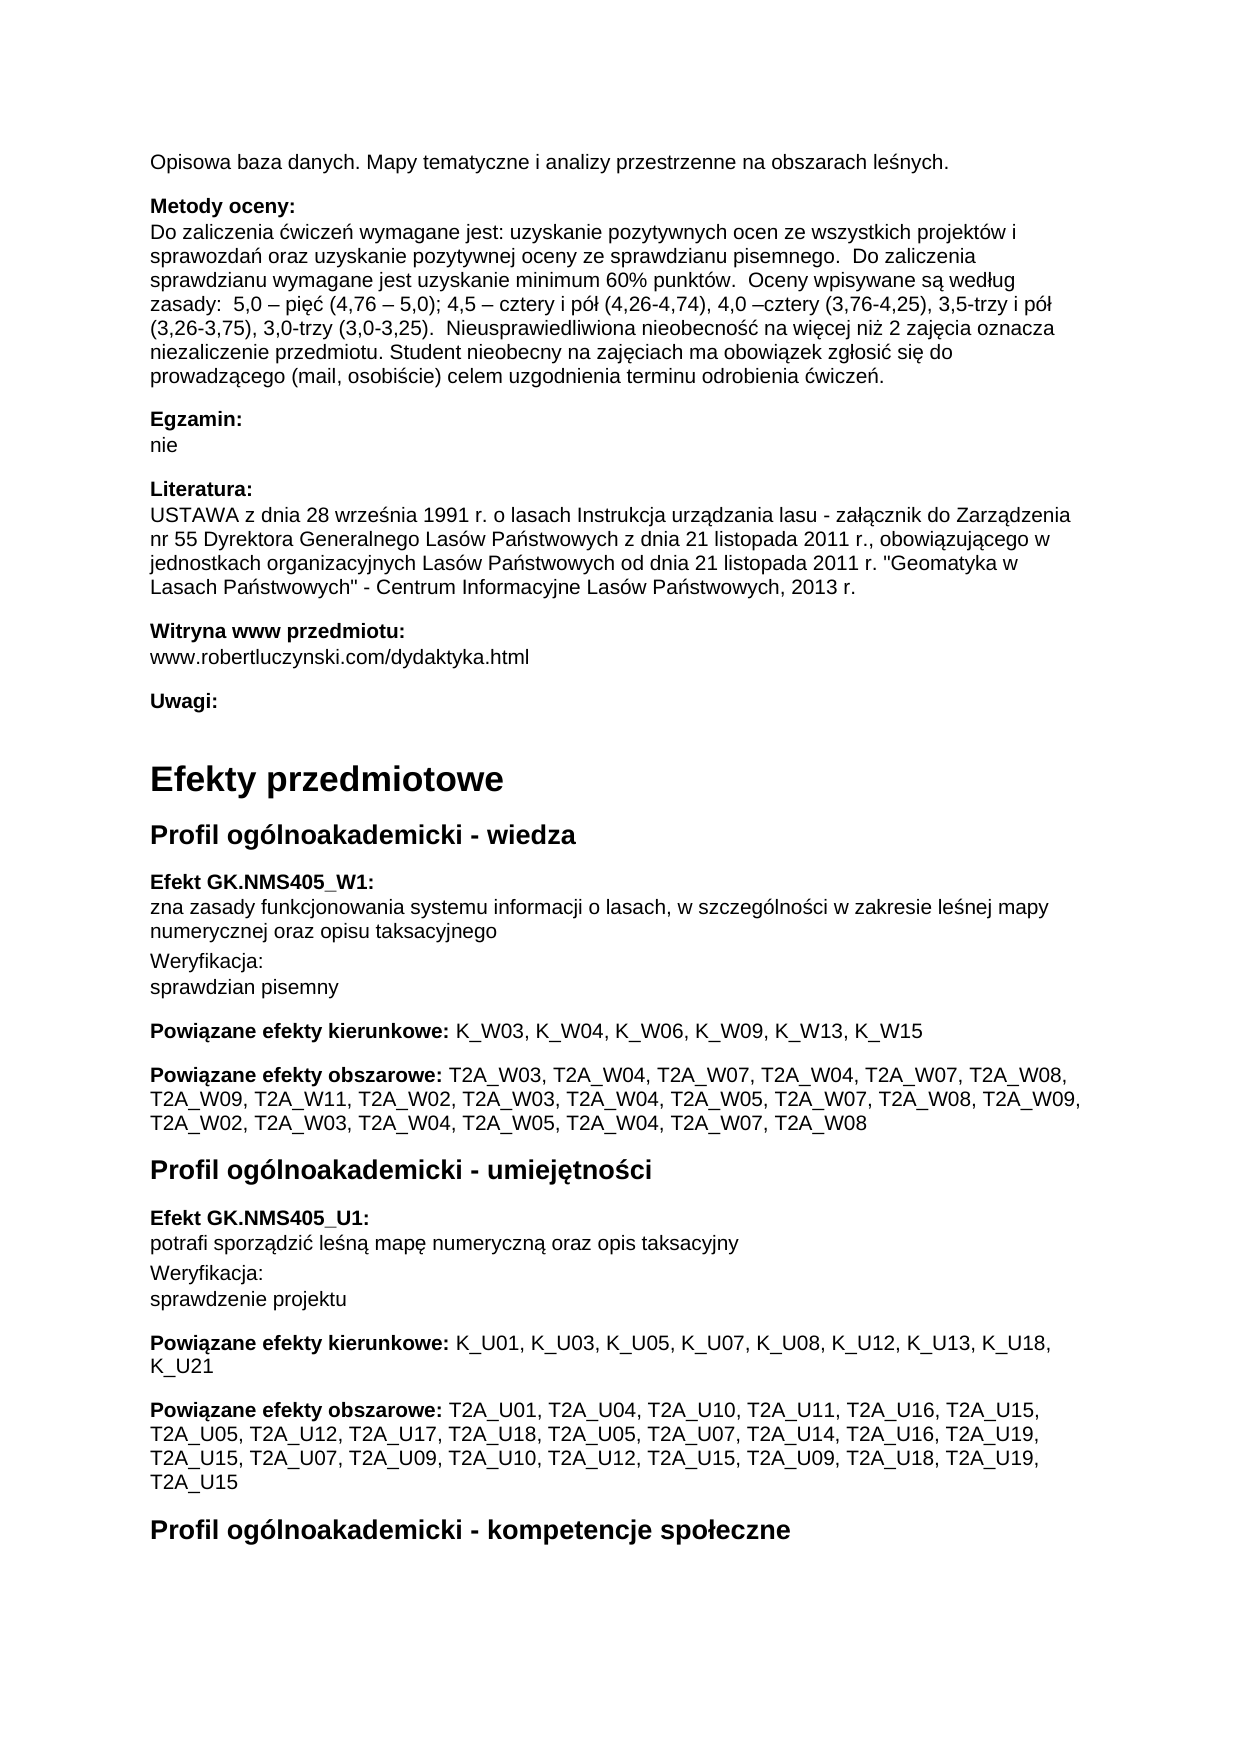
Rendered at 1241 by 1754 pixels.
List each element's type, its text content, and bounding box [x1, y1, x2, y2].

text USTAWA z dnia 28 września 1991 r. o lasach Instrukcja urządzania lasu - załącznik do Zarządzenia nr 55 Dyrektora Generalnego Lasów Państwowych z dnia 21 listopada 2011 r., obowiązującego w jednostkach organizacyjnych Lasów Państwowych od dnia 21 listopada 2011 r. "Geomatyka w Lasach Państwowych" - Centrum Informacyjne Lasów Państwowych, 2013 r. [150, 503, 1090, 599]
text Uwagi: [150, 688, 1090, 712]
text Weryfikacja: [150, 1261, 1090, 1284]
subtitle Profil ogólnoakademicki - umiejętności [150, 1154, 1090, 1186]
text zna zasady funkcjonowania systemu informacji o lasach, w szczególności w zakresie leśnej mapy numerycznej oraz opisu taksacyjnego [150, 895, 1090, 943]
text Efekt GK.NMS405_W1: [150, 870, 1090, 894]
text Weryfikacja: [150, 949, 1090, 973]
text Efekt GK.NMS405_U1: [150, 1205, 1090, 1229]
text Witryna www przedmiotu: [150, 619, 1090, 643]
text Do zaliczenia ćwiczeń wymagane jest: uzyskanie pozytywnych ocen ze wszystkich projektów i sprawozdań oraz uzyskanie pozytywnej oceny ze sprawdzianu pisemnego. Do zaliczenia sprawdzianu wymagane jest uzyskanie minimum 60% punktów. Oceny wpisywane są według zasady: 5,0 – pięć (4,76 – 5,0); 4,5 – cztery i pół (4,26-4,74), 4,0 –cztery (3,76-4,25), 3,5-trzy i pół (3,26-3,75), 3,0-trzy (3,0-3,25). Nieusprawiedliwiona nieobecność na więcej niż 2 zajęcia oznacza niezaliczenie przedmiotu. Student nieobecny na zajęciach ma obowiązek zgłosić się do prowadzącego (mail, osobiście) celem uzgodnienia terminu odrobienia ćwiczeń. [150, 220, 1090, 387]
text sprawdzian pisemny [150, 975, 1090, 999]
text potrafi sporządzić leśną mapę numeryczną oraz opis taksacyjny [150, 1230, 1090, 1254]
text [150, 150, 1090, 174]
text nie [150, 433, 1090, 457]
text Powiązane efekty obszarowe: T2A_U01, T2A_U04, T2A_U10, T2A_U11, T2A_U16, T2A_U15, T2A_U05, T2A_U12, T2A_U17, T2A_U18, T2A_U05, T2A_U07, T2A_U14, T2A_U16, T2A_U19, T2A_U15, T2A_U07, T2A_U09, T2A_U10, T2A_U12, T2A_U15, T2A_U09, T2A_U18, T2A_U19, T2A_U15 [150, 1398, 1090, 1494]
text Metody oceny: [150, 194, 1090, 218]
subtitle Efekty przedmiotowe [150, 758, 1090, 799]
text www.robertluczynski.com/dydaktyka.html [150, 645, 1090, 669]
subtitle Profil ogólnoakademicki - kompetencje społeczne [150, 1514, 1090, 1545]
text sprawdzenie projektu [150, 1287, 1090, 1311]
text Powiązane efekty obszarowe: T2A_W03, T2A_W04, T2A_W07, T2A_W04, T2A_W07, T2A_W08, T2A_W09, T2A_W11, T2A_W02, T2A_W03, T2A_W04, T2A_W05, T2A_W07, T2A_W08, T2A_W09, T2A_W02, T2A_W03, T2A_W04, T2A_W05, T2A_W04, T2A_W07, T2A_W08 [150, 1063, 1090, 1134]
text Egzamin: [150, 407, 1090, 431]
text Powiązane efekty kierunkowe: K_W03, K_W04, K_W06, K_W09, K_W13, K_W15 [150, 1019, 1090, 1043]
subtitle Profil ogólnoakademicki - wiedza [150, 819, 1090, 850]
text Powiązane efekty kierunkowe: K_U01, K_U03, K_U05, K_U07, K_U08, K_U12, K_U13, K_U18, K_U21 [150, 1330, 1090, 1378]
text Literatura: [150, 477, 1090, 501]
